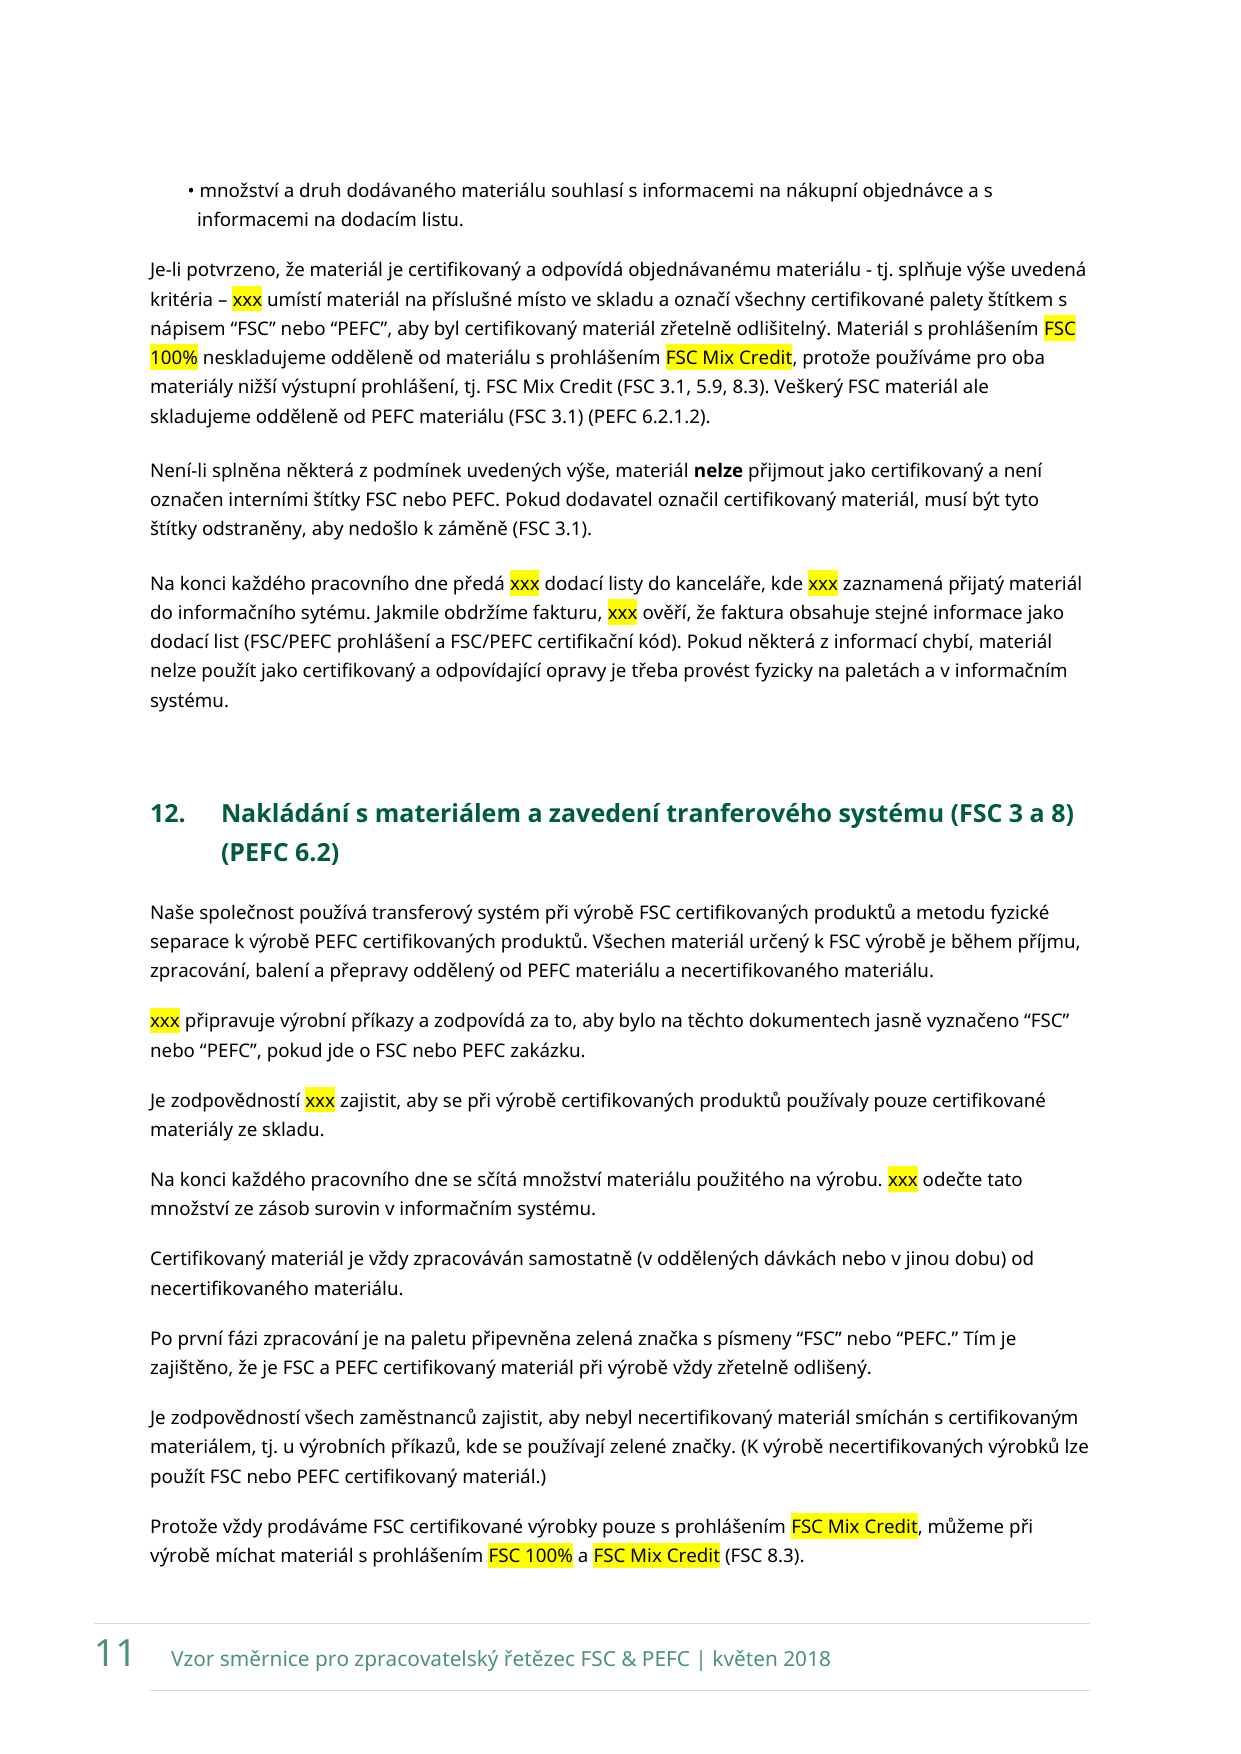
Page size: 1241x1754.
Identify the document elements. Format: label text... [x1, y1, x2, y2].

text Je zodpovědností xxx zajistit, aby se při výrobě certifikovaných produktů používaly pouze certifikované materiály ze skladu. [150, 1087, 1090, 1142]
text Na konci každého pracovního dne se sčítá množství materiálu použitého na výrobu. xxx odečte tato množství ze zásob surovin v informačním systému. [150, 1166, 1090, 1221]
text Na konci každého pracovního dne předá xxx dodací listy do kanceláře, kde xxx zaznamená přijatý materiál do informačního sytému. Jakmile obdržíme fakturu, xxx ověří, že faktura obsahuje stejné informace jako dodací list (FSC/PEFC prohlášení a FSC/PEFC certifikační kód). Pokud některá z informací chybí, materiál nelze použít jako certifikovaný a odpovídající opravy je třeba provést fyzicky na paletách a v informačním systému. [150, 570, 1090, 713]
list Nakládání s materiálem a zavedení tranferového systému (FSC 3 a 8) (PEFC 6.2) [150, 796, 1090, 869]
text Certifikovaný materiál je vždy zpracováván samostatně (v oddělených dávkách nebo v jinou dobu) od necertifikovaného materiálu. [150, 1246, 1090, 1301]
text Je zodpovědností všech zaměstnanců zajistit, aby nebyl necertifikovaný materiál smíchán s certifikovaným materiálem, tj. u výrobních příkazů, kde se používají zelené značky. (K výrobě necertifikovaných výrobků lze použít FSC nebo PEFC certifikovaný materiál.) [150, 1404, 1090, 1488]
text Po první fázi zpracování je na paletu připevněna zelená značka s písmeny “FSC” nebo “PEFC.” Tím je zajištěno, že je FSC a PEFC certifikovaný materiál při výrobě vždy zřetelně odlišený. [150, 1325, 1090, 1380]
text xxx připravuje výrobní příkazy a zodpovídá za to, aby bylo na těchto dokumentech jasně vyznačeno “FSC” nebo “PEFC”, pokud jde o FSC nebo PEFC zakázku. [150, 1008, 1090, 1062]
text Naše společnost používá transferový systém při výrobě FSC certifikovaných produktů a metodu fyzické separace k výrobě PEFC certifikovaných produktů. Všechen materiál určený k FSC výrobě je během příjmu, zpracování, balení a přepravy oddělený od PEFC materiálu a necertifikovaného materiálu. [150, 899, 1090, 983]
text Není-li splněna některá z podmínek uvedených výše, materiál nelze přijmout jako certifikovaný a není označen interními štítky FSC nebo PEFC. Pokud dodavatel označil certifikovaný materiál, musí být tyto štítky odstraněny, aby nedošlo k záměně (FSC 3.1). [150, 457, 1090, 541]
text Je-li potvrzeno, že materiál je certifikovaný a odpovídá objednávanému materiálu - tj. splňuje výše uvedená kritéria – xxx umístí materiál na příslušné místo ve skladu a označí všechny certifikované palety štítkem s nápisem “FSC” nebo “PEFC”, aby byl certifikovaný materiál zřetelně odlišitelný. Materiál s prohlášením FSC 100% neskladujeme odděleně od materiálu s prohlášením FSC Mix Credit, protože používáme pro oba materiály nižší výstupní prohlášení, tj. FSC Mix Credit (FSC 3.1, 5.9, 8.3). Veškerý FSC materiál ale skladujeme odděleně od PEFC materiálu (FSC 3.1) (PEFC 6.2.1.2). [150, 257, 1090, 428]
text • množství a druh dodávaného materiálu souhlasí s informacemi na nákupní objednávce a s informacemi na dodacím listu. [187, 177, 1090, 232]
text Protože vždy prodáváme FSC certifikované výrobky pouze s prohlášením FSC Mix Credit, můžeme při výrobě míchat materiál s prohlášením FSC 100% a FSC Mix Credit (FSC 8.3). [150, 1513, 1090, 1568]
